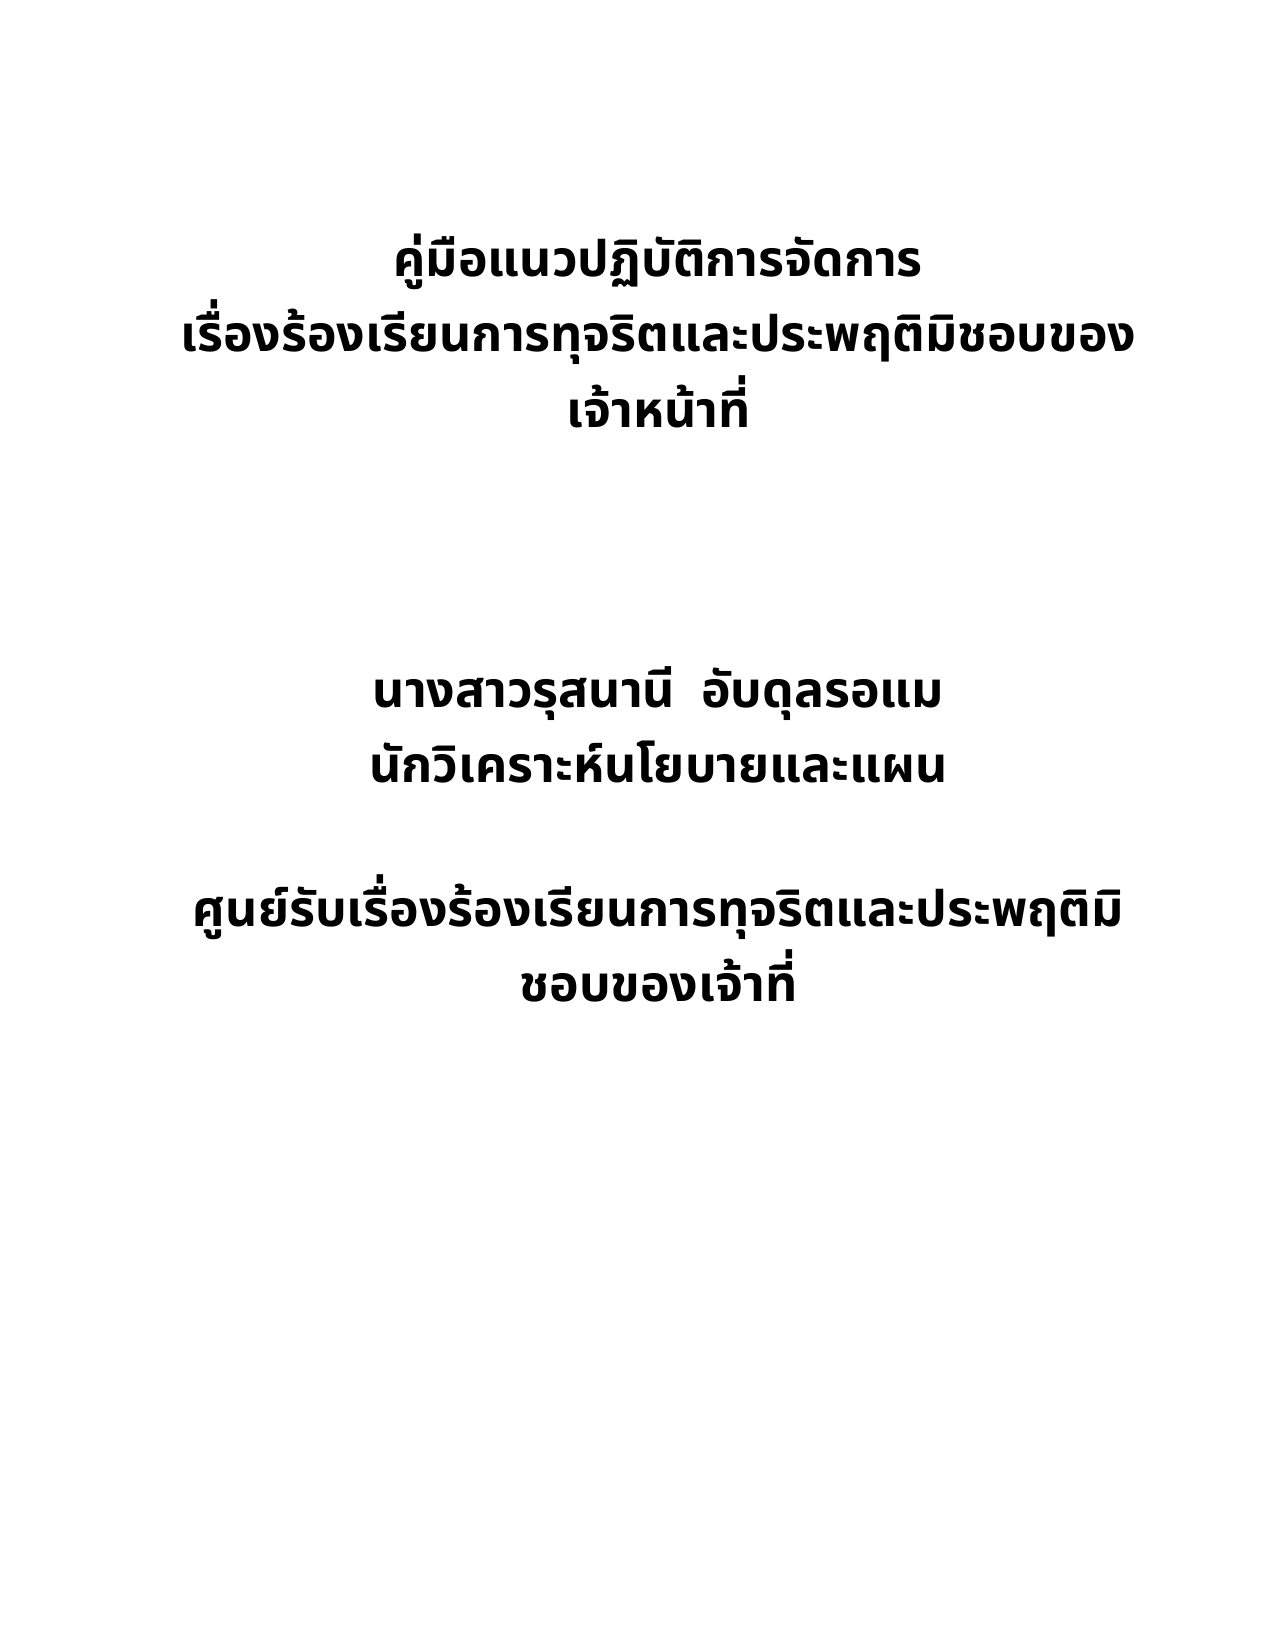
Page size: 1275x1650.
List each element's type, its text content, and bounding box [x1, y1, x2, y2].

text คู่มือแนวปฏิบัติการจัดการ [150, 223, 1167, 299]
text นักวิเคราะห์นโยบายและแผน [150, 729, 1167, 805]
text ศูนย์รับเรื่องร้องเรียนการทุจริตและประพฤติมิชอบของเจ้าที่ [150, 873, 1167, 1024]
text นางสาวรุสนานี อับดุลรอแม [150, 654, 1167, 729]
text เรื่องร้องเรียนการทุจริตและประพฤติมิชอบของเจ้าหน้าที่ [150, 299, 1167, 450]
